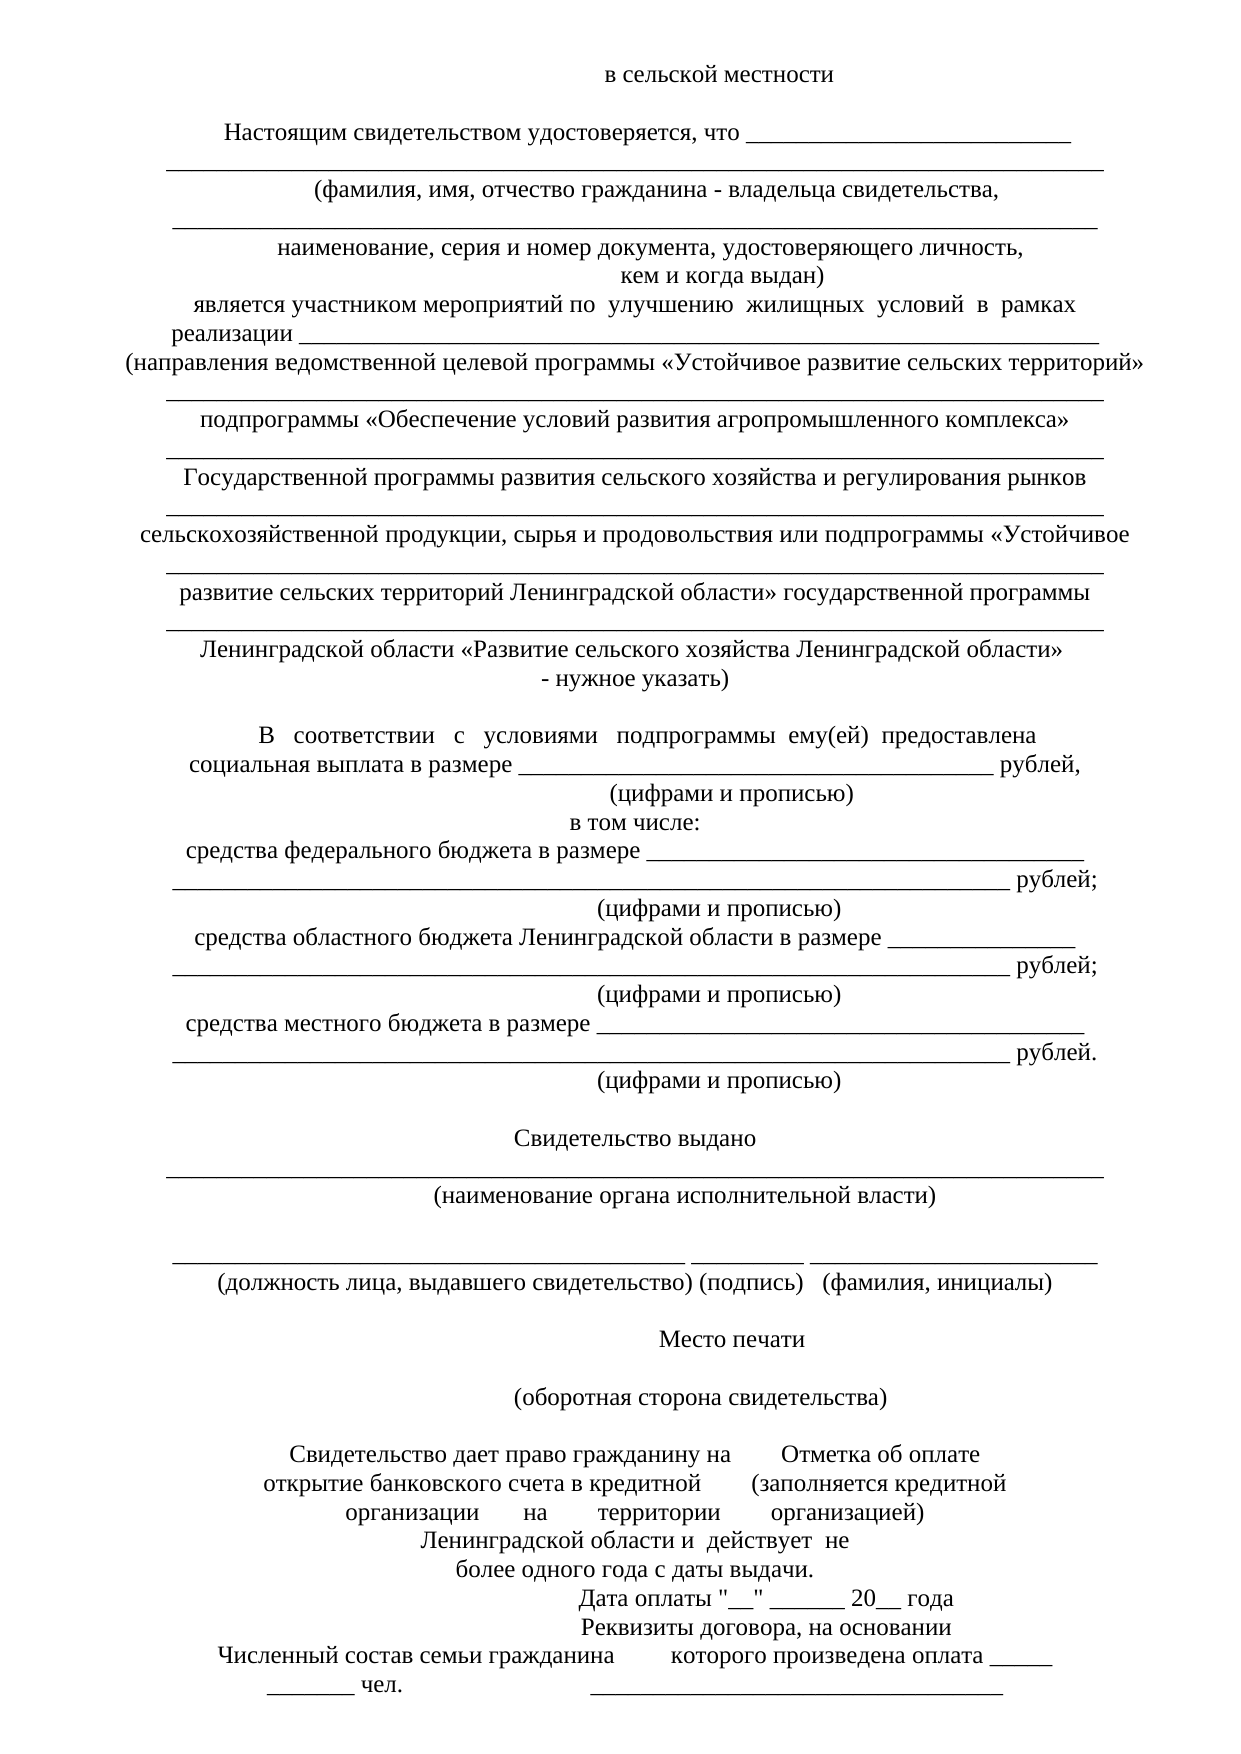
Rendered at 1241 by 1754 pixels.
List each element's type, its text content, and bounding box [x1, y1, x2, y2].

text ___________________________________________________________________________ [118, 1152, 1152, 1180]
text ___________________________________________________________________ рублей. [118, 1037, 1152, 1065]
text Свидетельство дает право гражданину на Отметка об оплате [118, 1439, 1152, 1468]
text средства федерального бюджета в размере ___________________________________ [118, 835, 1152, 864]
text (направления ведомственной целевой программы «Устойчивое развитие сельских территорий» ___________________________________________________________________________ [118, 347, 1152, 404]
text в сельской местности [118, 59, 1152, 88]
text кем и когда выдан) [118, 260, 1152, 289]
text Численный состав семьи гражданина которого произведена оплата _____ [118, 1640, 1152, 1669]
text ___________________________________________________________________________ [118, 145, 1152, 174]
text наименование, серия и номер документа, удостоверяющего личность, [118, 232, 1152, 260]
text подпрограммы «Обеспечение условий развития агропромышленного комплекса» ___________________________________________________________________________ [118, 404, 1152, 462]
text организации на территории организацией) [118, 1497, 1152, 1525]
text социальная выплата в размере ______________________________________ рублей, [118, 749, 1152, 778]
text Государственной программы развития сельского хозяйства и регулирования рынков ___________________________________________________________________________ [118, 462, 1152, 519]
text открытие банковского счета в кредитной (заполняется кредитной [118, 1468, 1152, 1497]
text (цифрами и прописью) [118, 893, 1152, 922]
text Ленинградской области и действует не [118, 1525, 1152, 1554]
text (цифрами и прописью) [118, 778, 1152, 807]
text (оборотная сторона свидетельства) [118, 1382, 1152, 1410]
text Место печати [118, 1324, 1152, 1353]
text более одного года с даты выдачи. [118, 1554, 1152, 1583]
text средства местного бюджета в размере _______________________________________ [118, 1008, 1152, 1037]
text _______ чел. _________________________________ [118, 1669, 1152, 1698]
text В соответствии с условиями подпрограммы ему(ей) предоставлена [118, 720, 1152, 749]
text Дата оплаты "__" ______ 20__ года [118, 1583, 1152, 1612]
text Настоящим свидетельством удостоверяется, что __________________________ [118, 117, 1152, 145]
text (наименование органа исполнительной власти) [118, 1180, 1152, 1209]
text ___________________________________________________________________ рублей; [118, 950, 1152, 979]
text сельскохозяйственной продукции, сырья и продовольствия или подпрограммы «Устойчивое ___________________________________________________________________________ [118, 519, 1152, 577]
text Ленинградской области «Развитие сельского хозяйства Ленинградской области» - нужное указать) [118, 634, 1152, 692]
text (фамилия, имя, отчество гражданина - владельца свидетельства, [118, 174, 1152, 203]
text реализации ________________________________________________________________ [118, 318, 1152, 347]
text (должность лица, выдавшего свидетельство) (подпись) (фамилия, инициалы) [118, 1267, 1152, 1295]
text ___________________________________________________________________ рублей; [118, 864, 1152, 893]
text развитие сельских территорий Ленинградской области» государственной программы ___________________________________________________________________________ [118, 577, 1152, 634]
text (цифрами и прописью) [118, 979, 1152, 1008]
text является участником мероприятий по улучшению жилищных условий в рамках [118, 289, 1152, 318]
text (цифрами и прописью) [118, 1065, 1152, 1094]
text Реквизиты договора, на основании [118, 1612, 1152, 1640]
text в том числе: [118, 807, 1152, 835]
text _________________________________________ _________ _______________________ [118, 1238, 1152, 1267]
text __________________________________________________________________________ [118, 203, 1152, 232]
text Свидетельство выдано [118, 1123, 1152, 1152]
text средства областного бюджета Ленинградской области в размере _______________ [118, 922, 1152, 950]
